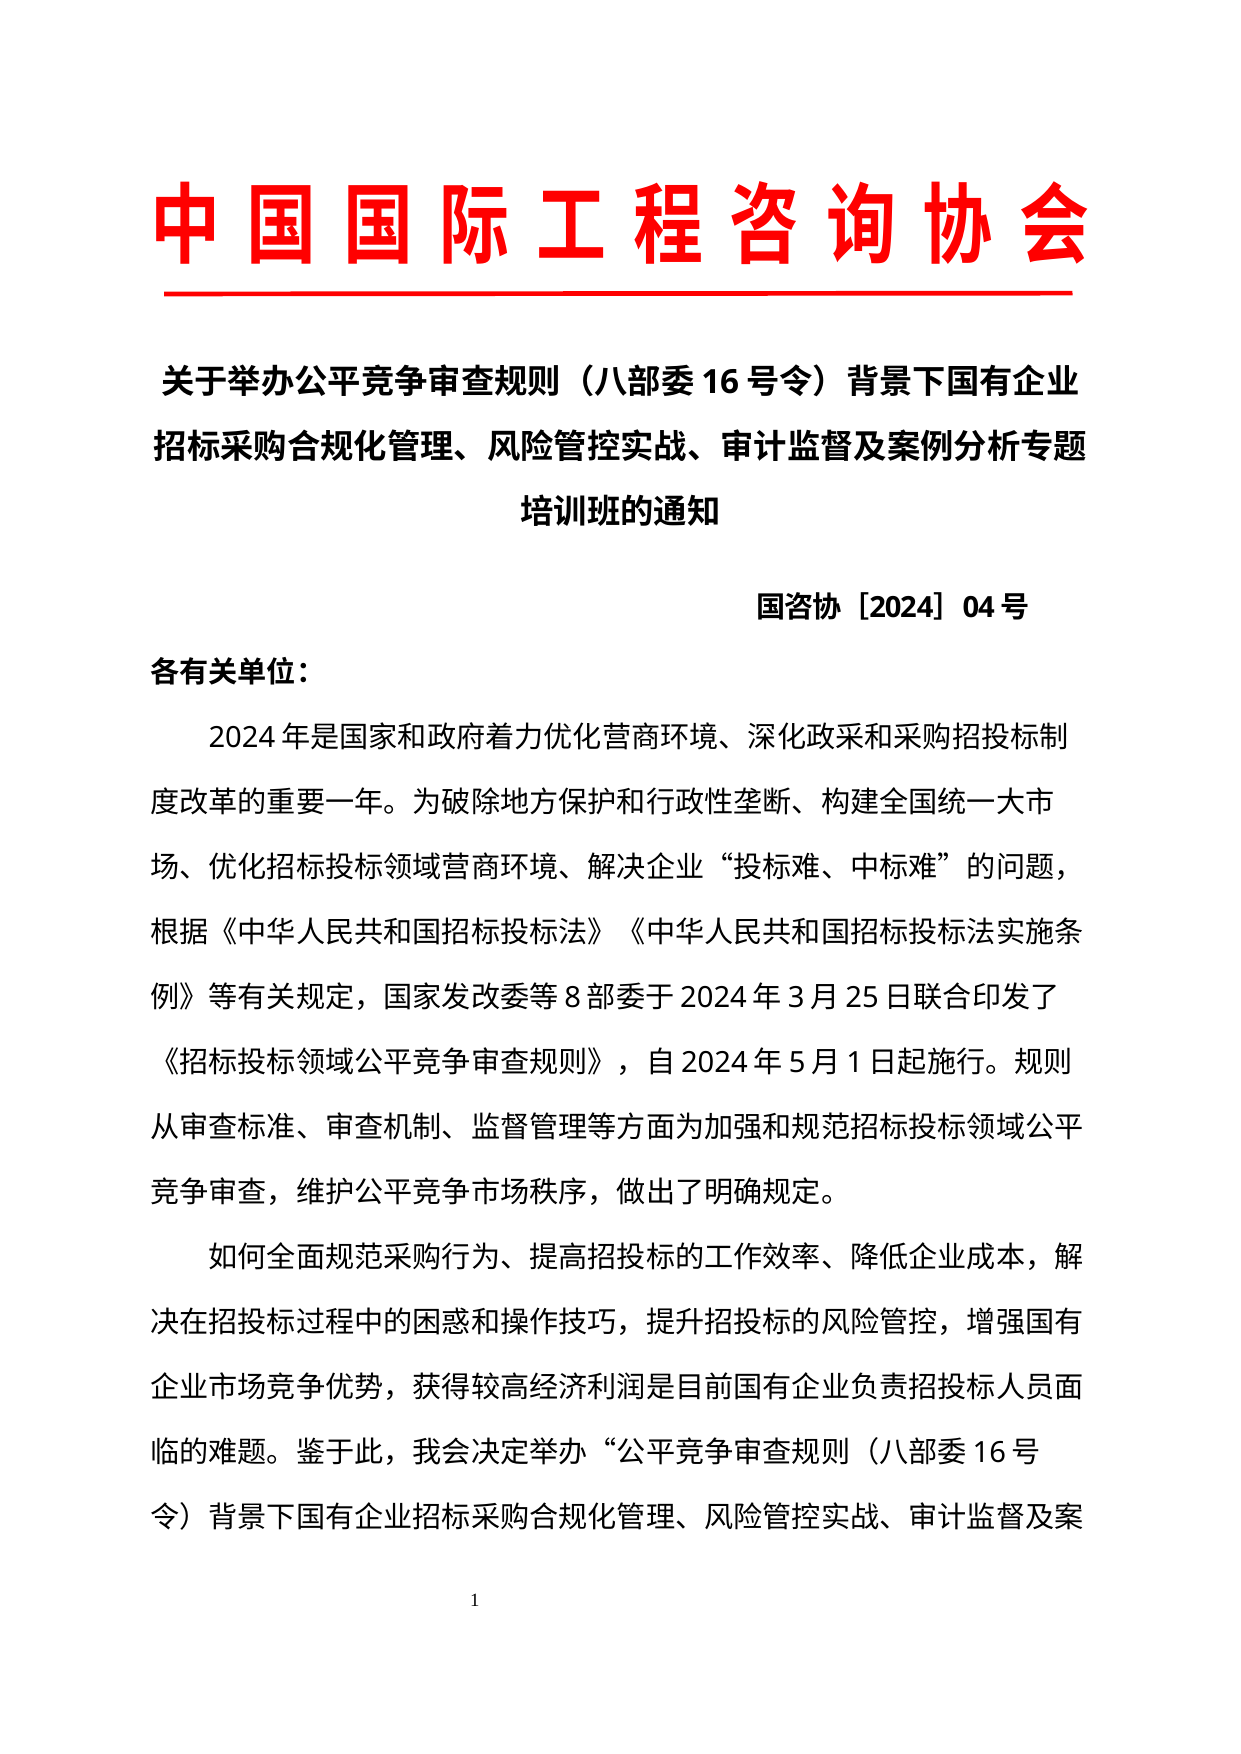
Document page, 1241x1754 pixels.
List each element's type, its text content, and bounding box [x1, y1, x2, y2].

text 中国国际工程咨询协会 [150, 155, 1090, 281]
text 各有关单位： [150, 638, 1090, 703]
text 国咨协［2024］04号 [194, 573, 1090, 638]
text 关于举办公平竞争审查规则（八部委16号令）背景下国有企业招标采购合规化管理、风险管控实战、审计监督及案例分析专题培训班的通知 [150, 346, 1090, 541]
subtitle 2024年是国家和政府着力优化营商环境、深化政采和采购招投标制度改革的重要一年。为破除地方保护和行政性垄断、构建全国统一大市场、优化招标投标领域营商环境、解决企业“投标难、中标难”的问题，根据《中华人民共和国招标投标法》《中华人民共和国招标投标法实施条例》等有关规定，国家发改委等8部委于2024年3月25日联合印发了《招标投标领域公平竞争审查规则》，自2024年5月1日起施行。规则从审查标准、审查机制、监督管理等方面为加强和规范招标投标领域公平竞争审查，维护公平竞争市场秩序，做出了明确规定。 [150, 703, 1090, 1223]
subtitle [150, 1223, 1090, 1548]
